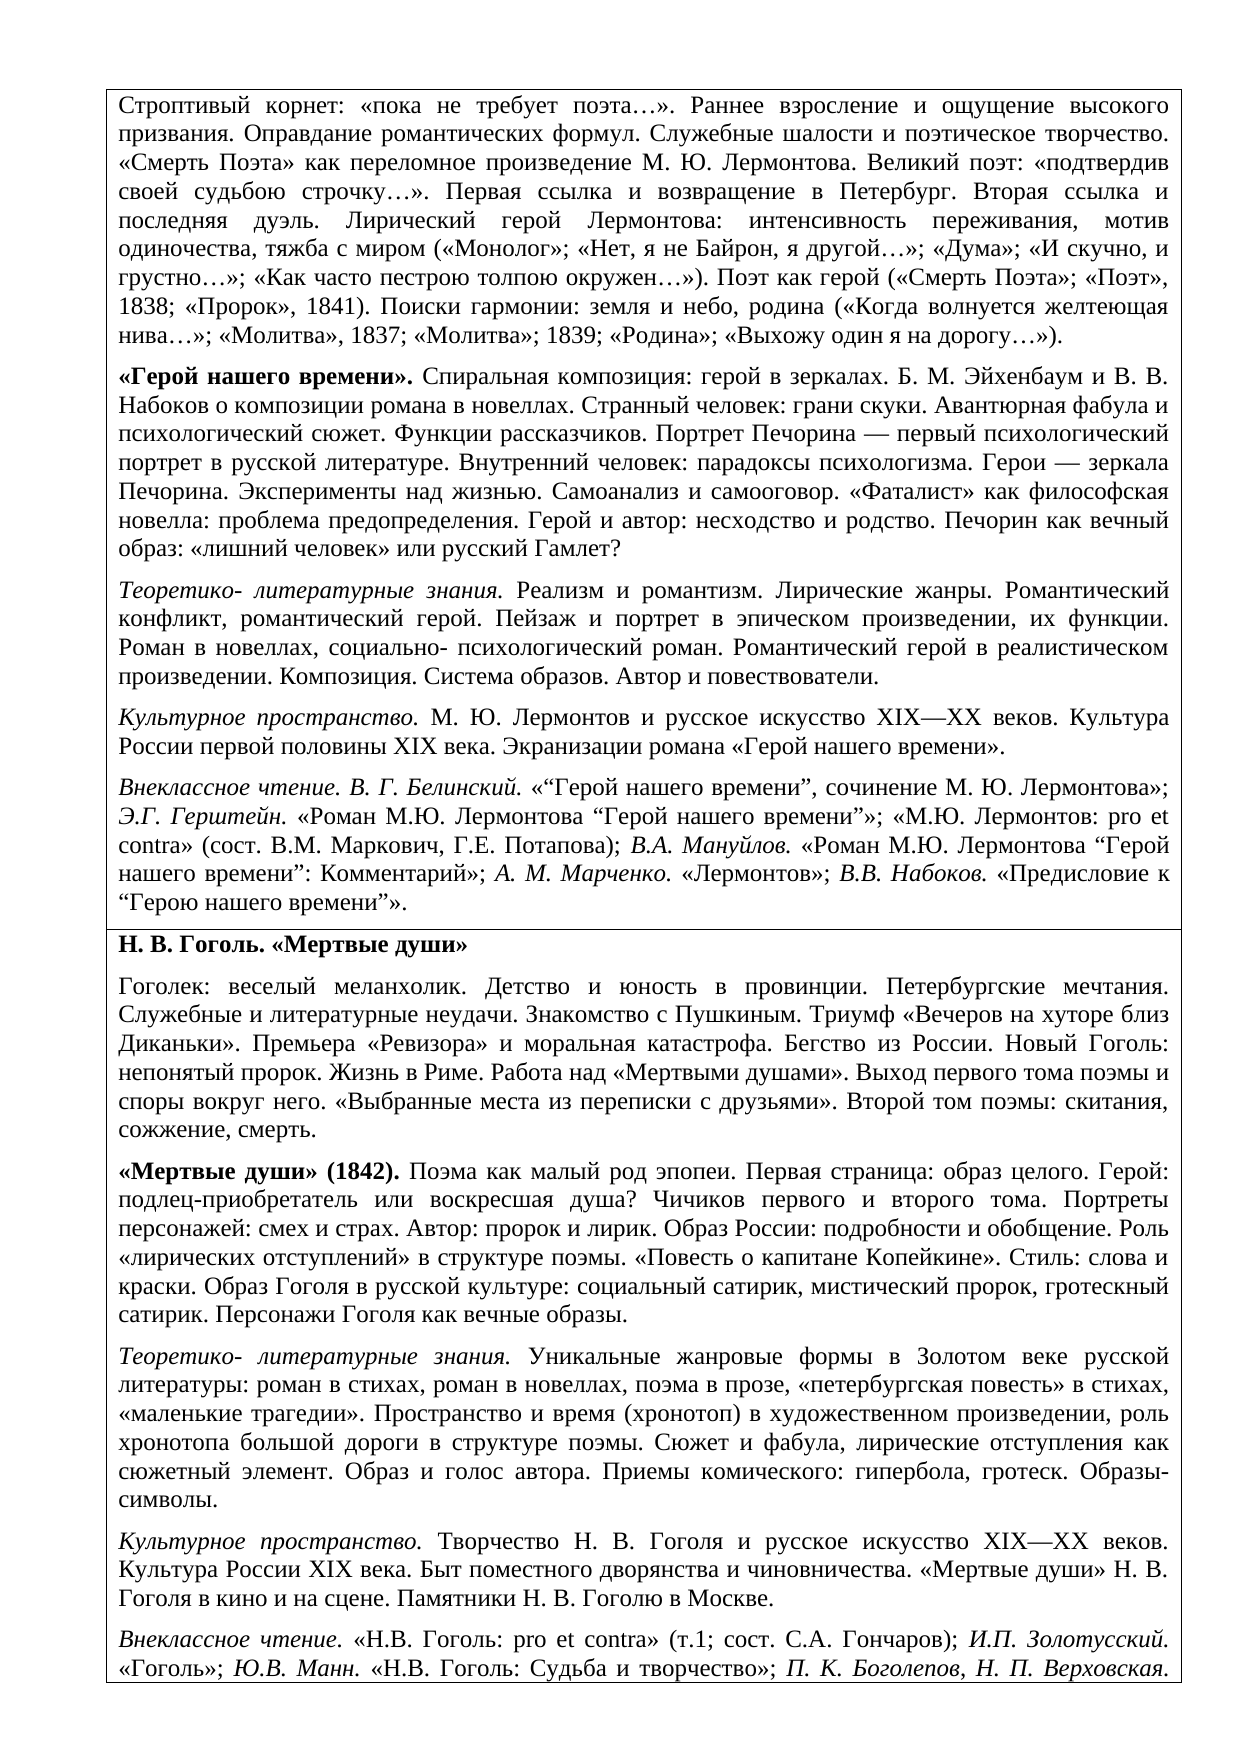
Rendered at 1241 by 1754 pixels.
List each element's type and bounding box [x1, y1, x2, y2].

table_cell [107, 90, 1181, 928]
table_cell [107, 930, 1181, 1682]
